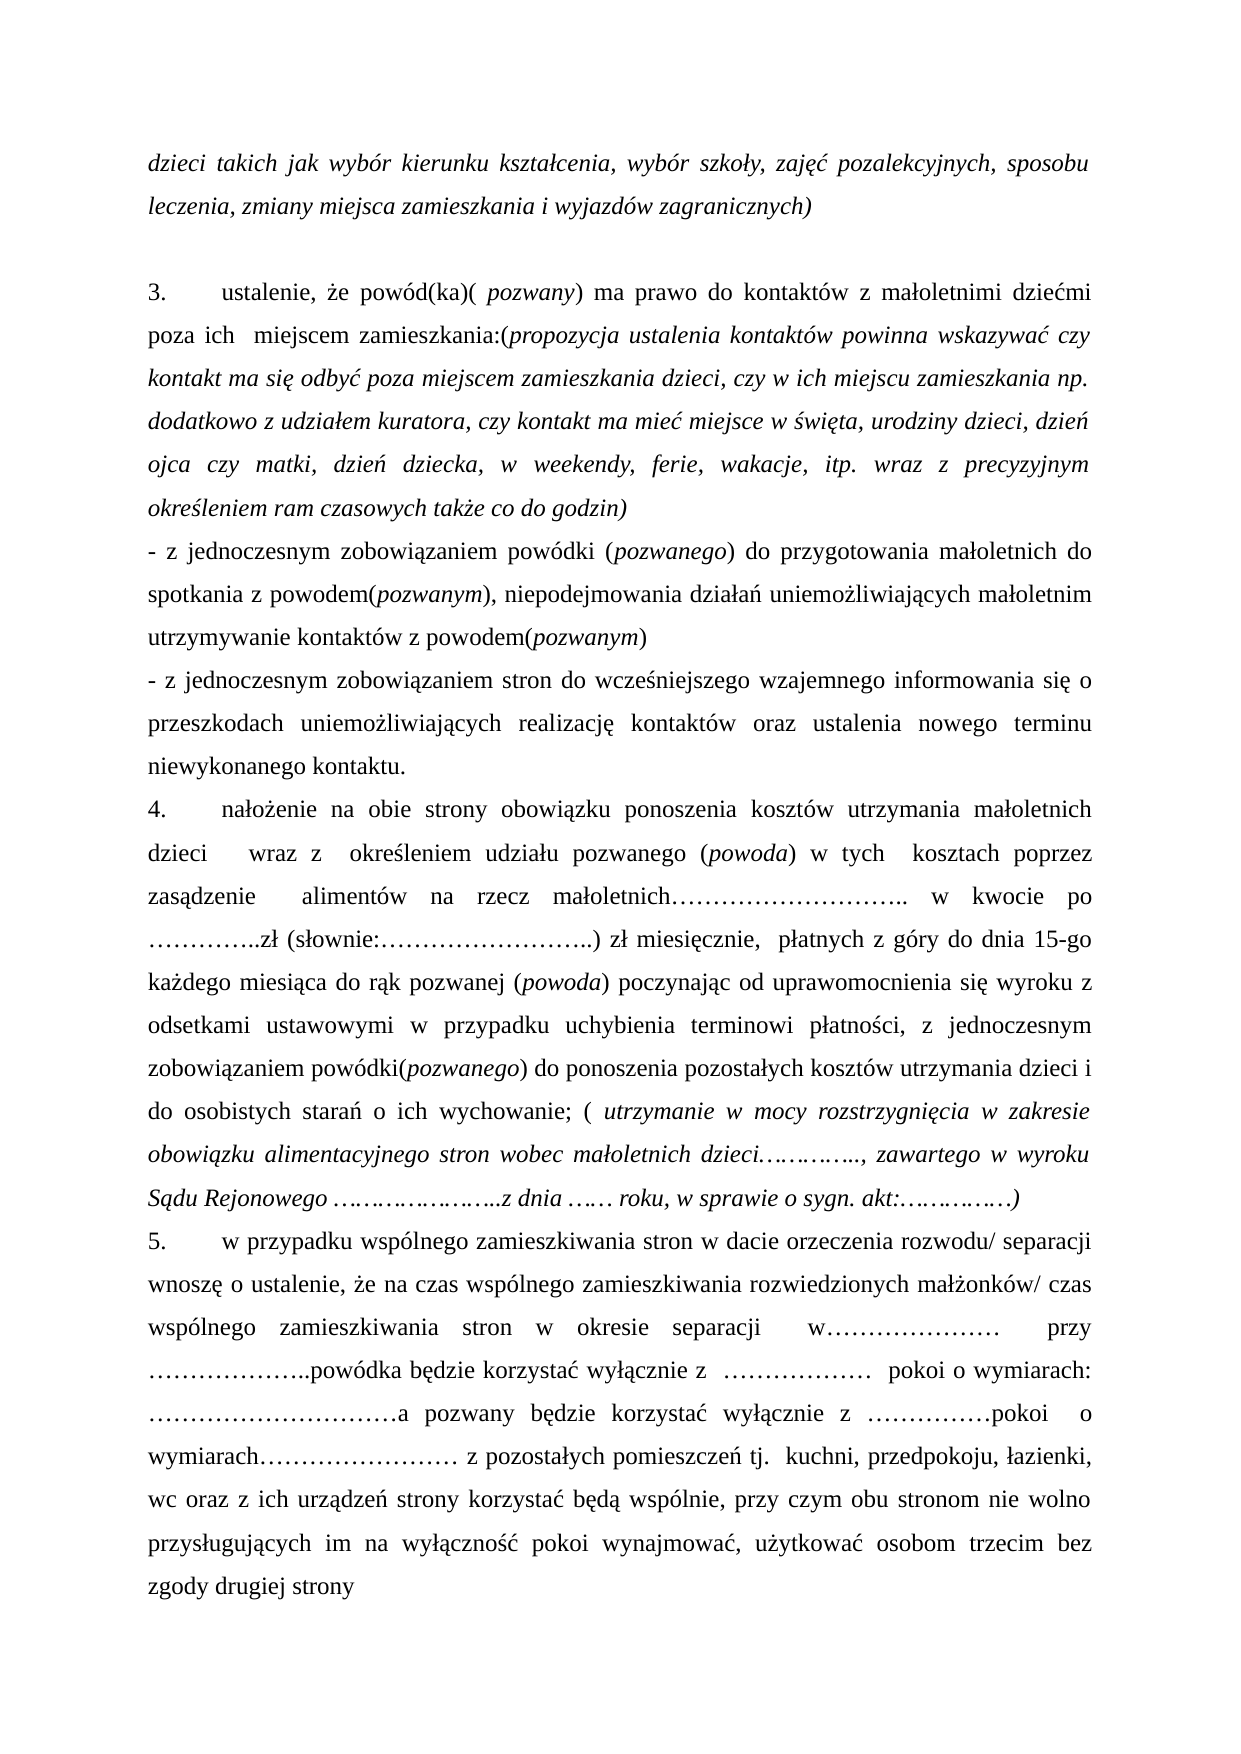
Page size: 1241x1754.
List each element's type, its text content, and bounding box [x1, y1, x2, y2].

text 3. ustalenie, że powód(ka)( pozwany) ma prawo do kontaktów z małoletnimi dziećmi poza ich miejscem zamieszkania:(propozycja ustalenia kontaktów powinna wskazywać czy kontakt ma się odbyć poza miejscem zamieszkania dzieci, czy w ich miejscu zamieszkania np. dodatkowo z udziałem kuratora, czy kontakt ma mieć miejsce w święta, urodziny dzieci, dzień ojca czy matki, dzień dziecka, w weekendy, ferie, wakacje, itp. wraz z precyzyjnym określeniem ram czasowych także co do godzin) [148, 277, 1093, 521]
text - z jednoczesnym zobowiązaniem stron do wcześniejszego wzajemnego informowania się o przeszkodach uniemożliwiających realizację kontaktów oraz ustalenia nowego terminu niewykonanego kontaktu. [148, 665, 1093, 780]
text 4. nałożenie na obie strony obowiązku ponoszenia kosztów utrzymania małoletnich dzieci wraz z określeniem udziału pozwanego (powoda) w tych kosztach poprzez zasądzenie alimentów na rzecz małoletnich……………………….. w kwocie po …………..zł (słownie:……………………..) zł miesięcznie, płatnych z góry do dnia 15-go każdego miesiąca do rąk pozwanej (powoda) poczynając od uprawomocnienia się wyroku z odsetkami ustawowymi w przypadku uchybienia terminowi płatności, z jednoczesnym zobowiązaniem powódki(pozwanego) do ponoszenia pozostałych kosztów utrzymania dzieci i do osobistych starań o ich wychowanie; ( utrzymanie w mocy rozstrzygnięcia w zakresie obowiązku alimentacyjnego stron wobec małoletnich dzieci………….., zawartego w wyroku Sądu Rejonowego …………………..z dnia …… roku, w sprawie o sygn. akt:……………) [148, 794, 1093, 1211]
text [148, 148, 1093, 219]
text - z jednoczesnym zobowiązaniem powódki (pozwanego) do przygotowania małoletnich do spotkania z powodem(pozwanym), niepodejmowania działań uniemożliwiających małoletnim utrzymywanie kontaktów z powodem(pozwanym) [148, 536, 1093, 651]
text 5. w przypadku wspólnego zamieszkiwania stron w dacie orzeczenia rozwodu/ separacji wnoszę o ustalenie, że na czas wspólnego zamieszkiwania rozwiedzionych małżonków/ czas wspólnego zamieszkiwania stron w okresie separacji w………………… przy ………………..powódka będzie korzystać wyłącznie z ……………… pokoi o wymiarach: …………………………a pozwany będzie korzystać wyłącznie z ……………pokoi o wymiarach…………………… z pozostałych pomieszczeń tj. kuchni, przedpokoju, łazienki, wc oraz z ich urządzeń strony korzystać będą wspólnie, przy czym obu stronom nie wolno przysługujących im na wyłączność pokoi wynajmować, użytkować osobom trzecim bez zgody drugiej strony [148, 1226, 1093, 1599]
